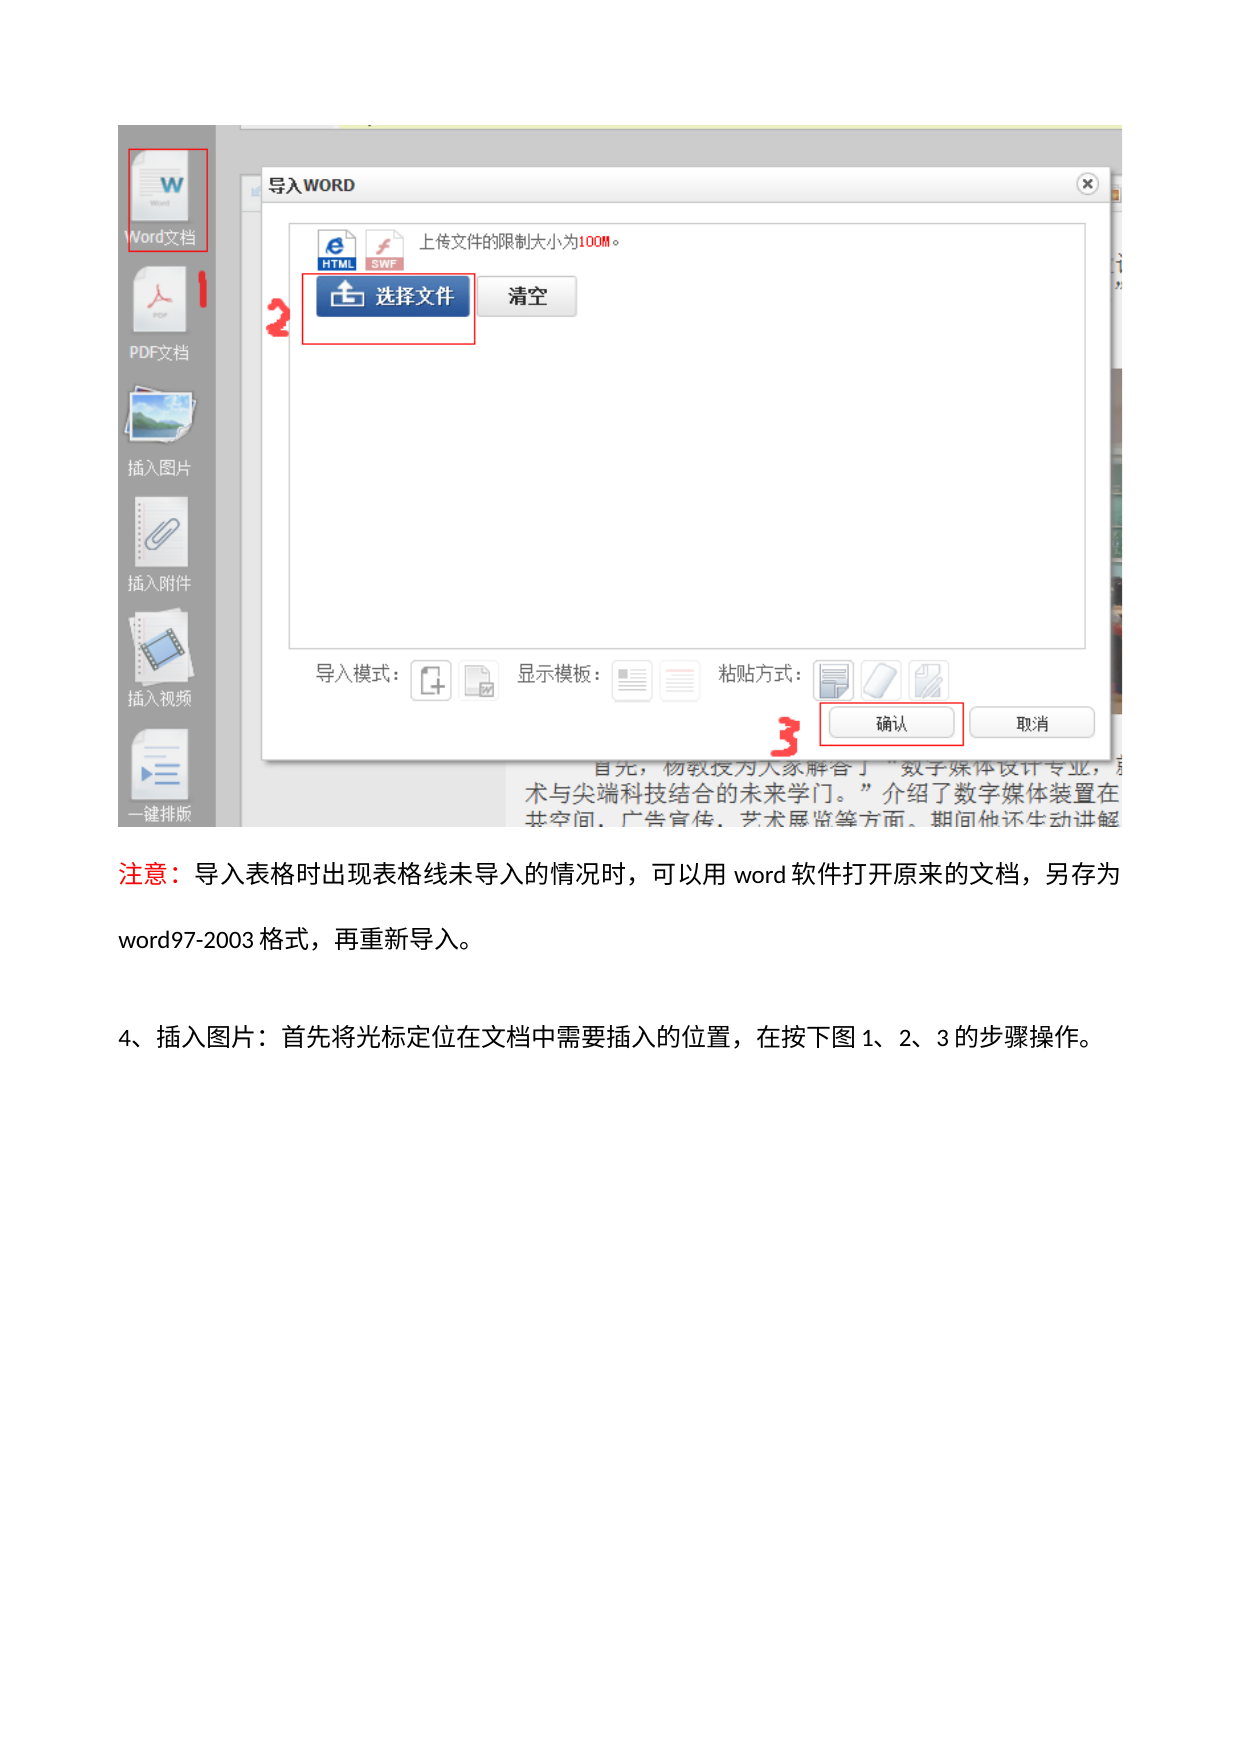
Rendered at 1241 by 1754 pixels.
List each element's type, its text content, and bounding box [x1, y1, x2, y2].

picture [118, 125, 1123, 827]
text 注意：导入表格时出现表格线未导入的情况时，可以用word软件打开原来的文档，另存为word97-2003格式，再重新导入。 [118, 840, 1122, 970]
text 4、插入图片：首先将光标定位在文档中需要插入的位置，在按下图1、2、3的步骤操作。 [118, 1003, 1122, 1068]
